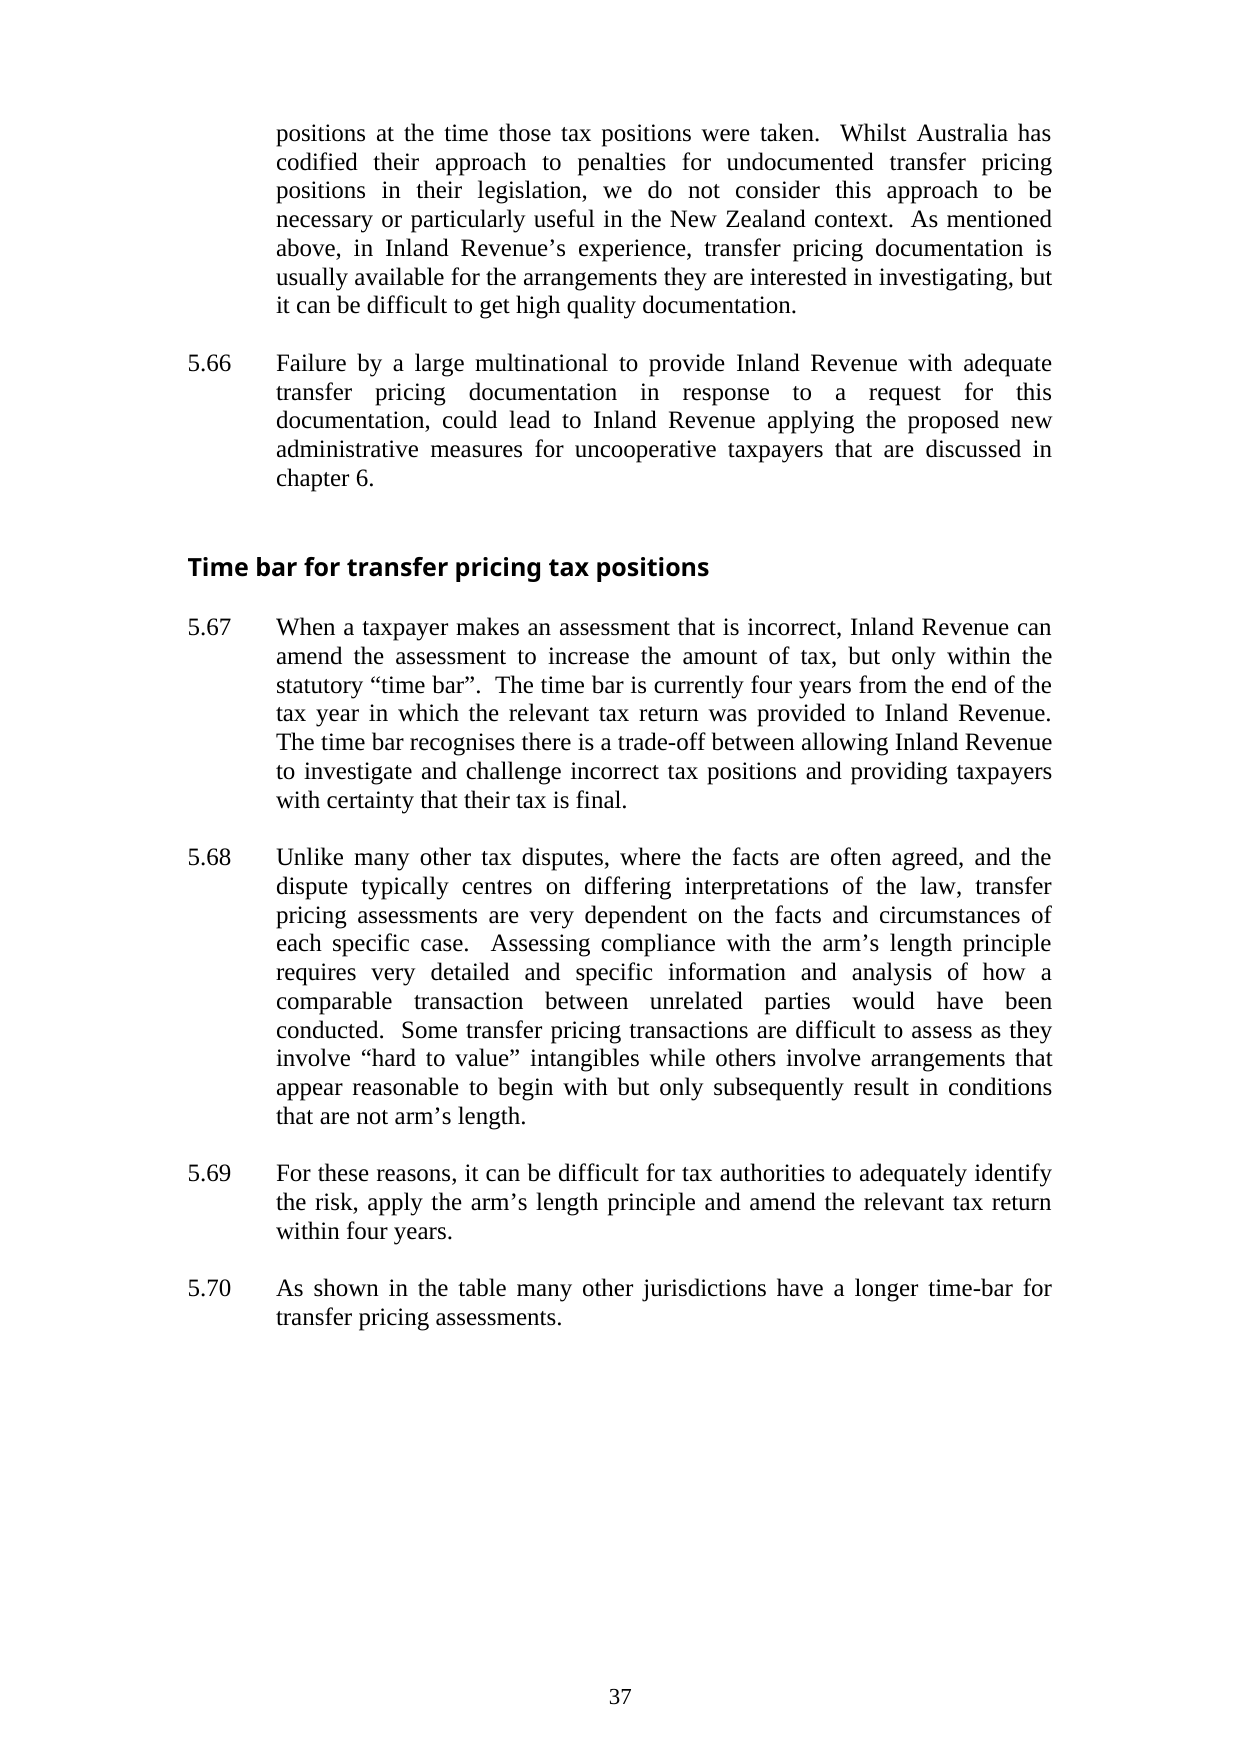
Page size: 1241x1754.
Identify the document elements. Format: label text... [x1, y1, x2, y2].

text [187, 118, 1053, 319]
text Failure by a large multinational to provide Inland Revenue with adequate transfer pricing documentation in response to a request for this documentation, could lead to Inland Revenue applying the proposed new administrative measures for uncooperative taxpayers that are discussed in chapter 6. [187, 348, 1053, 492]
text For these reasons, it can be difficult for tax authorities to adequately identify the risk, apply the arm’s length principle and amend the relevant tax return within four years. [187, 1158, 1053, 1245]
text Unlike many other tax disputes, where the facts are often agreed, and the dispute typically centres on differing interpretations of the law, transfer pricing assessments are very dependent on the facts and circumstances of each specific case. Assessing compliance with the arm’s length principle requires very detailed and specific information and analysis of how a comparable transaction between unrelated parties would have been conducted. Some transfer pricing transactions are difficult to assess as they involve “hard to value” intangibles while others involve arrangements that appear reasonable to begin with but only subsequently result in conditions that are not arm’s length. [187, 842, 1053, 1130]
text When a taxpayer makes an assessment that is incorrect, Inland Revenue can amend the assessment to increase the amount of tax, but only within the statutory “time bar”. The time bar is currently four years from the end of the tax year in which the relevant tax return was provided to Inland Revenue. The time bar recognises there is a trade-off between allowing Inland Revenue to investigate and challenge incorrect tax positions and providing taxpayers with certainty that their tax is final. [187, 612, 1053, 813]
subtitle Time bar for transfer pricing tax positions [187, 549, 1053, 583]
text As shown in the table many other jurisdictions have a longer time-bar for transfer pricing assessments. [187, 1273, 1053, 1331]
